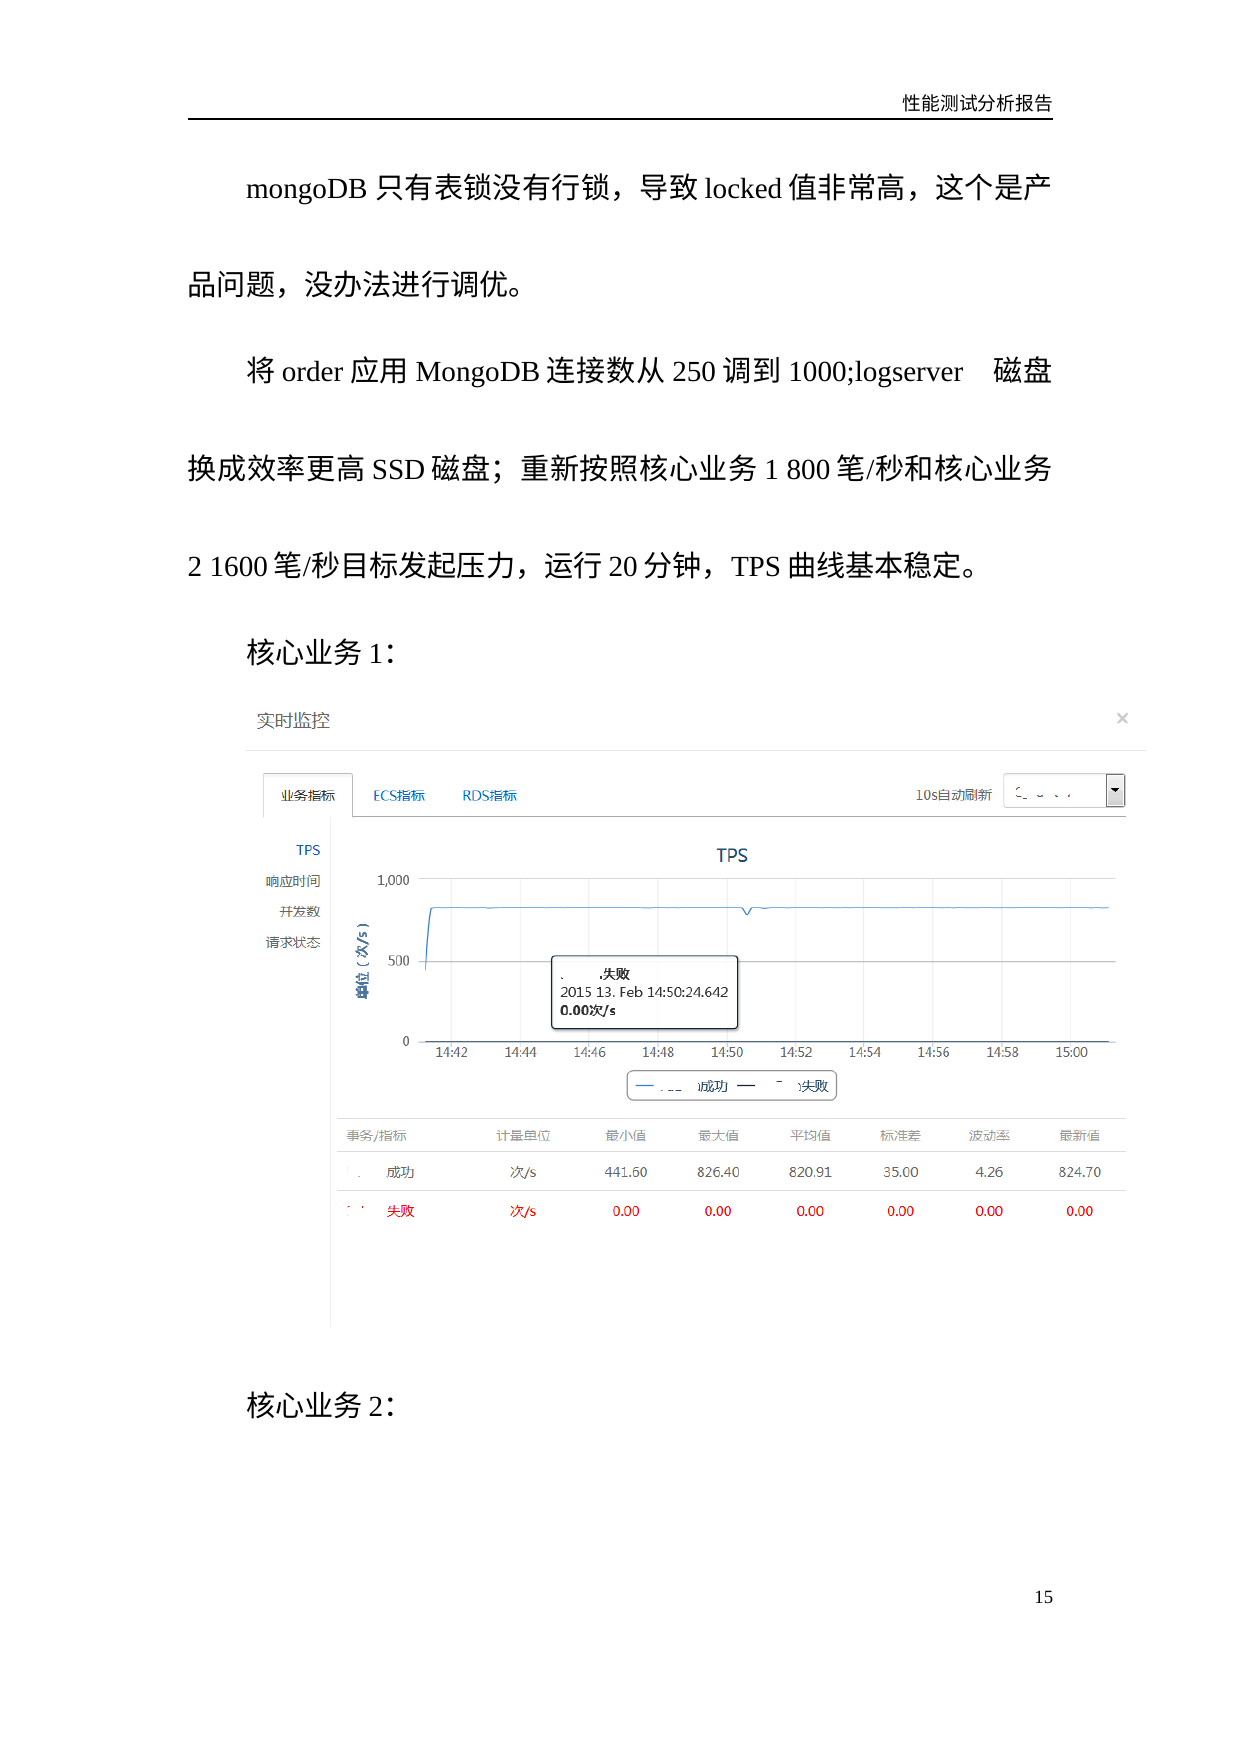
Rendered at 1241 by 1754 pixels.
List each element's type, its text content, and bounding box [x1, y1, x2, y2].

text 核心业务1： [187, 618, 1053, 683]
text 核心业务2： [187, 1371, 1053, 1436]
text mongoDB 只有表锁没有行锁，导致locked值非常高，这个是产品问题，没办法进行调优。 [187, 153, 1053, 316]
text 将order应用MongoDB连接数从250调到1000;logserver 磁盘换成效率更高SSD磁盘；重新按照核心业务1 800笔/秒和核心业务2 1600笔/秒目标发起压力，运行20分钟，TPS曲线基本稳定。 [187, 337, 1053, 597]
picture [245, 703, 1146, 1345]
